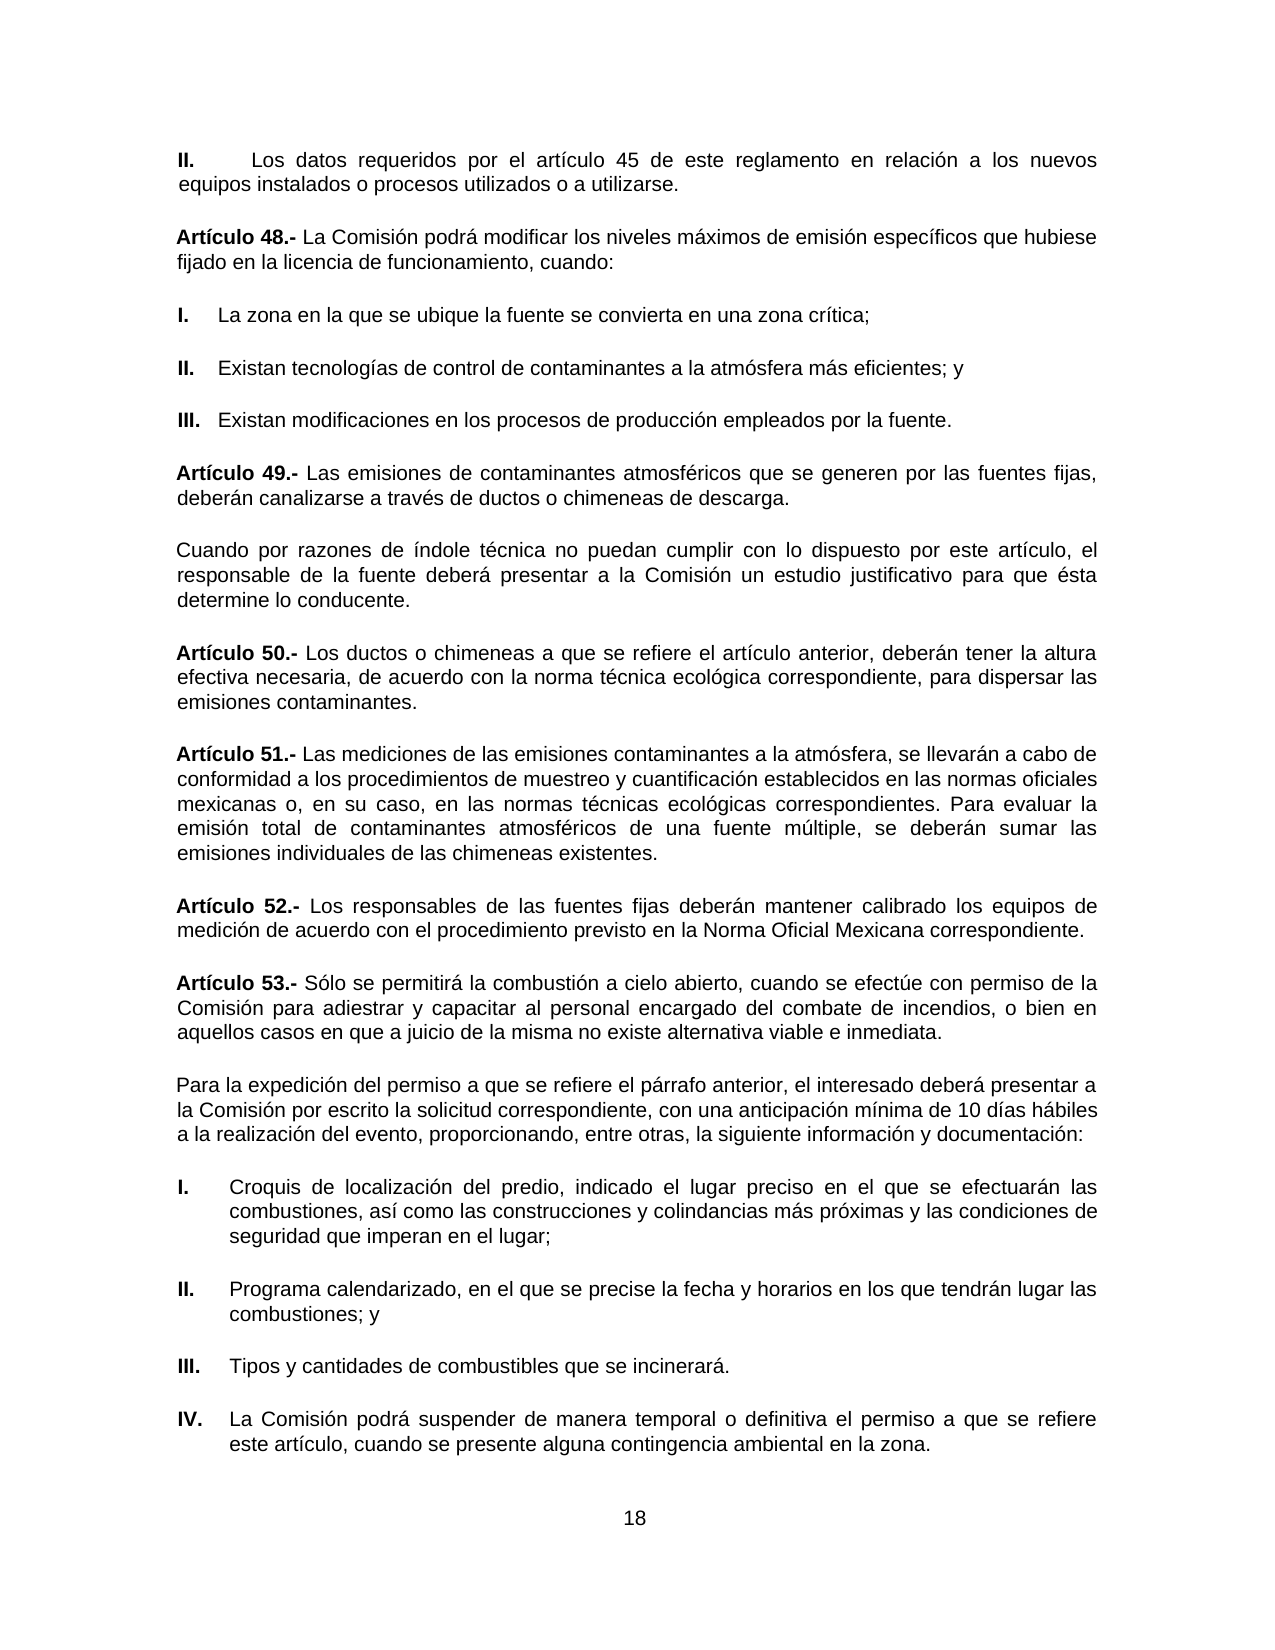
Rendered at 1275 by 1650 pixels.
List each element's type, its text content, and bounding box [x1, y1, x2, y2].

text Cuando por razones de índole técnica no puedan cumplir con lo dispuesto por este artículo, el responsable de la fuente deberá presentar a la Comisión un estudio justificativo para que ésta determine lo conducente. [176, 538, 1098, 611]
text Para la expedición del permiso a que se refiere el párrafo anterior, el interesado deberá presentar a la Comisión por escrito la solicitud correspondiente, con una anticipación mínima de 10 días hábiles a la realización del evento, proporcionando, entre otras, la siguiente información y documentación: [176, 1073, 1098, 1146]
list Tipos y cantidades de combustibles que se incinerará. [177, 1354, 1098, 1378]
list La Comisión podrá suspender de manera temporal o definitiva el permiso a que se refiere este artículo, cuando se presente alguna contingencia ambiental en la zona. [177, 1407, 1098, 1456]
text Artículo 50.- Los ductos o chimeneas a que se refiere el artículo anterior, deberán tener la altura efectiva necesaria, de acuerdo con la norma técnica ecológica correspondiente, para dispersar las emisiones contaminantes. [176, 640, 1098, 713]
list Programa calendarizado, en el que se precise la fecha y horarios en los que tendrán lugar las combustiones; y [177, 1277, 1098, 1325]
text Artículo 51.- Las mediciones de las emisiones contaminantes a la atmósfera, se llevarán a cabo de conformidad a los procedimientos de muestreo y cuantificación establecidos en las normas oficiales mexicanas o, en su caso, en las normas técnicas ecológicas correspondientes. Para evaluar la emisión total de contaminantes atmosféricos de una fuente múltiple, se deberán sumar las emisiones individuales de las chimeneas existentes. [176, 742, 1098, 864]
list Existan tecnologías de control de contaminantes a la atmósfera más eficientes; y [177, 355, 1098, 379]
list La zona en la que se ubique la fuente se convierta en una zona crítica; [177, 302, 1098, 326]
text Artículo 53.- Sólo se permitirá la combustión a cielo abierto, cuando se efectúe con permiso de la Comisión para adiestrar y capacitar al personal encargado del combate de incendios, o bien en aquellos casos en que a juicio de la misma no existe alternativa viable e inmediata. [176, 971, 1098, 1044]
text Artículo 48.- La Comisión podrá modificar los niveles máximos de emisión específicos que hubiese fijado en la licencia de funcionamiento, cuando: [176, 225, 1098, 274]
list Croquis de localización del predio, indicado el lugar preciso en el que se efectuarán las combustiones, así como las construcciones y colindancias más próximas y las condiciones de seguridad que imperan en el lugar; [177, 1175, 1098, 1248]
text Artículo 52.- Los responsables de las fuentes fijas deberán mantener calibrado los equipos de medición de acuerdo con el procedimiento previsto en la Norma Oficial Mexicana correspondiente. [176, 893, 1098, 942]
list Existan modificaciones en los procesos de producción empleados por la fuente. [177, 408, 1098, 432]
list Los datos requeridos por el artículo 45 de este reglamento en relación a los nuevos equipos instalados o procesos utilizados o a utilizarse. [177, 148, 1098, 196]
text Artículo 49.- Las emisiones de contaminantes atmosféricos que se generen por las fuentes fijas, deberán canalizarse a través de ductos o chimeneas de descarga. [176, 461, 1098, 509]
